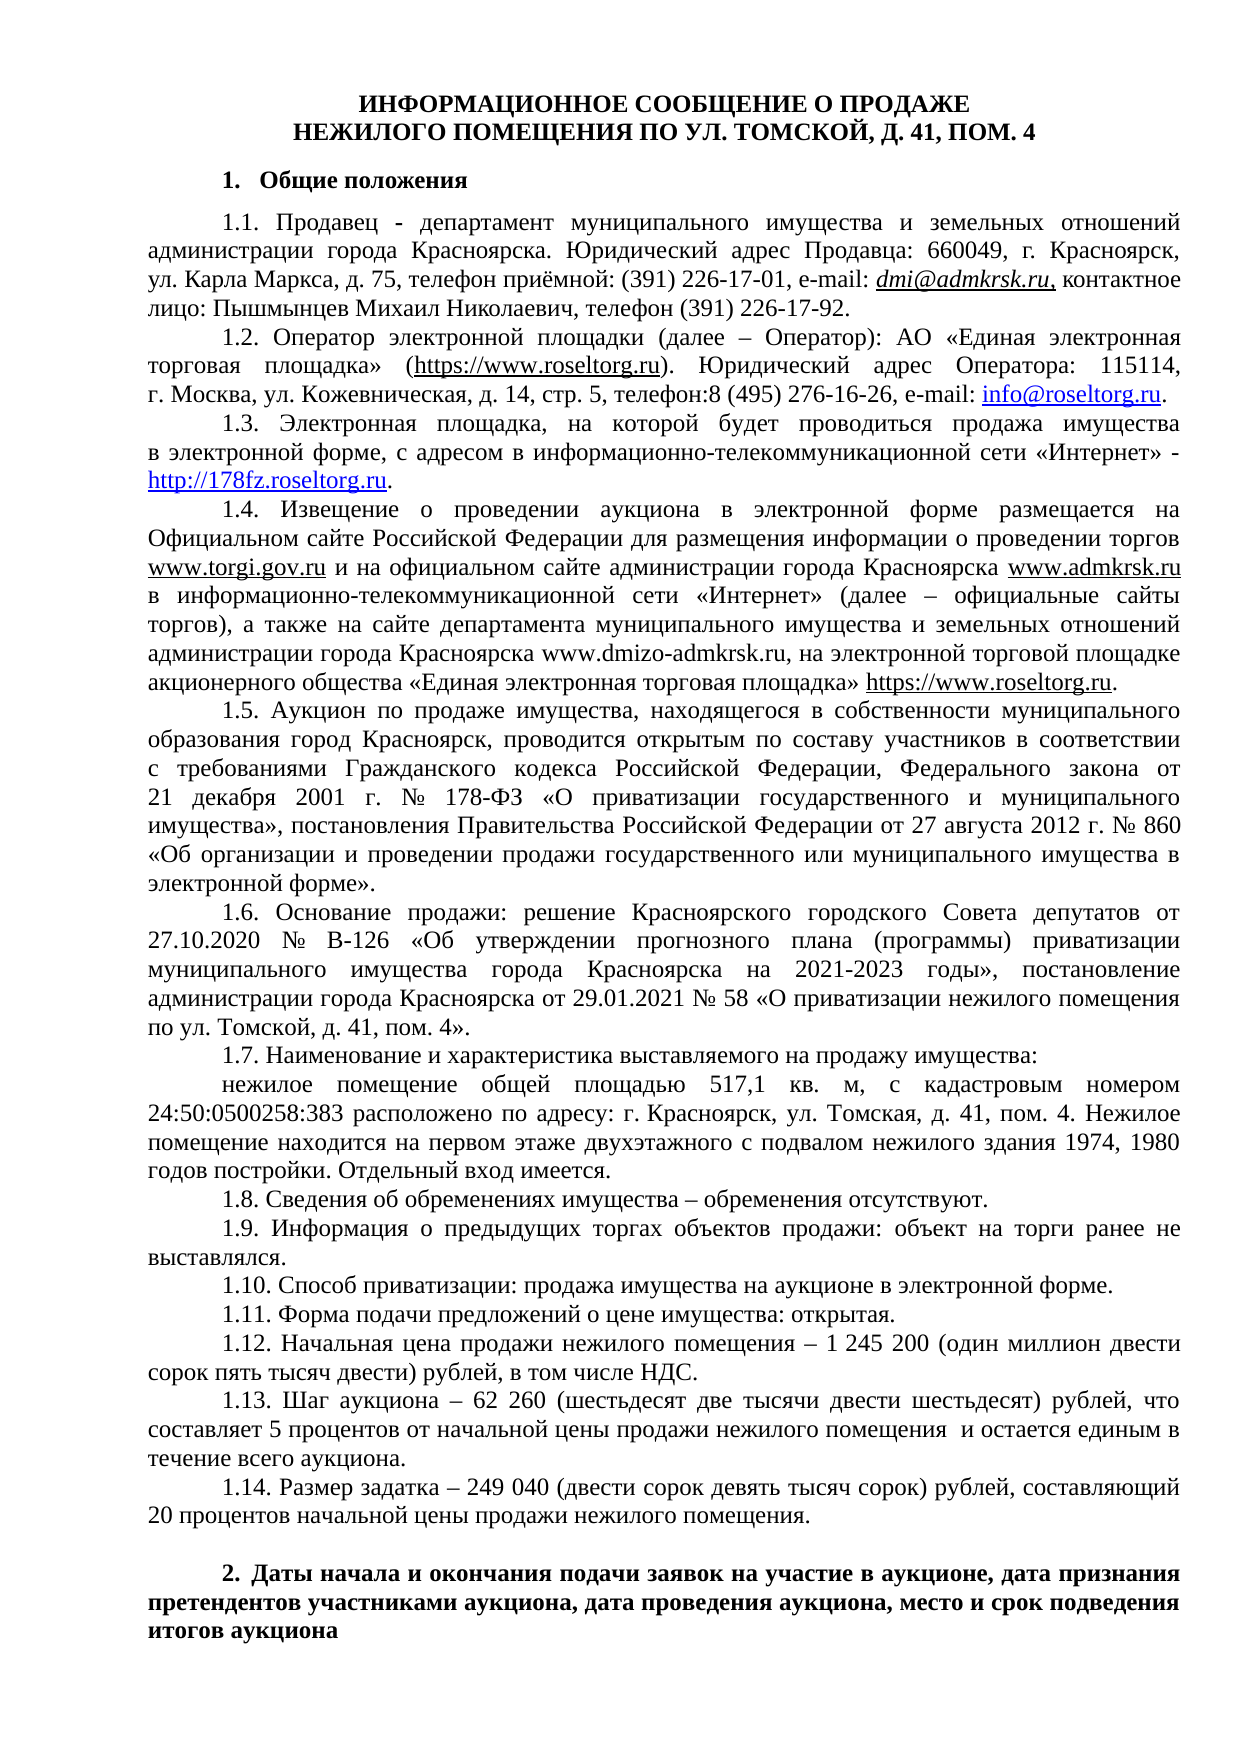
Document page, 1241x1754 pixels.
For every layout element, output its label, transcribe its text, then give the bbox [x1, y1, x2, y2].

text нежилое помещение общей площадью 517,1 кв. м, с кадастровым номером 24:50:0500258:383 расположено по адресу: г. Красноярск, ул. Томская, д. 41, пом. 4. Нежилое помещение находится на первом этаже двухэтажного с подвалом нежилого здания 1974, 1980 годов постройки. Отдельный вход имеется. [148, 1069, 1181, 1184]
text 1.12. Начальная цена продажи нежилого помещения – 1 245 200 (один миллион двести сорок пять тысяч двести) рублей, в том числе НДС. [148, 1328, 1181, 1385]
text 1.13. Шаг аукциона – 62 260 (шестьдесят две тысячи двести шестьдесят) рублей, что составляет 5 процентов от начальной цены продажи нежилого помещения и остается единым в течение всего аукциона. [148, 1385, 1181, 1472]
text 1.10. Способ приватизации: продажа имущества на аукционе в электронной форме. [148, 1270, 1181, 1299]
text 1.8. Сведения об обременениях имущества – обременения отсутствуют. [148, 1184, 1181, 1213]
text 1.5. Аукцион по продаже имущества, находящегося в собственности муниципального образования город Красноярск, проводится открытым по составу участников в соответствии с требованиями Гражданского кодекса Российской Федерации, Федерального закона от 21 декабря 2001 г. № 178-ФЗ «О приватизации государственного и муниципального имущества», постановления Правительства Российской Федерации от 27 августа 2012 г. № 860 «Об организации и проведении продажи государственного или муниципального имущества в электронной форме». [148, 695, 1181, 897]
text 1.7. Наименование и характеристика выставляемого на продажу имущества: [148, 1040, 1181, 1069]
text 1.1. Продавец - департамент муниципального имущества и земельных отношений администрации города Красноярска. Юридический адрес Продавца: 660049, г. Красноярск, ул. Карла Маркса, д. 75, телефон приёмной: (391) 226-17-01, e-mail: dmi@admkrsk.ru, контактное лицо: Пышмынцев Михаил Николаевич, телефон (391) 226-17-92. [148, 207, 1181, 322]
text НЕЖИЛОГО ПОМЕЩЕНИЯ ПО УЛ. ТОМСКОЙ, Д. 41, ПОМ. 4 [148, 117, 1181, 146]
text 1.9. Информация о предыдущих торгах объектов продажи: объект на торги ранее не выставлялся. [148, 1213, 1181, 1270]
text 1.14. Размер задатка – 249 040 (двести сорок девять тысяч сорок) рублей, составляющий 20 процентов начальной цены продажи нежилого помещения. [148, 1472, 1181, 1529]
list Даты начала и окончания подачи заявок на участие в аукционе, дата признания претендентов участниками аукциона, дата проведения аукциона, место и срок подведения итогов аукциона [148, 1558, 1181, 1644]
text 1.6. Основание продажи: решение Красноярского городского Совета депутатов от 27.10.2020 № В-126 «Об утверждении прогнозного плана (программы) приватизации муниципального имущества города Красноярска на 2021-2023 годы», постановление администрации города Красноярска от 29.01.2021 № 58 «О приватизации нежилого помещения по ул. Томской, д. 41, пом. 4». [148, 897, 1181, 1040]
text 1.2. Оператор электронной площадки (далее – Оператор): АО «Единая электронная торговая площадка» (https://www.roseltorg.ru). Юридический адрес Оператора: 115114, г. Москва, ул. Кожевническая, д. 14, стр. 5, телефон:8 (495) 276-16-26, e-mail: info@roseltorg.ru. [148, 322, 1181, 408]
list Общие положения [222, 165, 1181, 194]
text 1.3. Электронная площадка, на которой будет проводиться продажа имущества в электронной форме, с адресом в информационно-телекоммуникационной сети «Интернет» - http://178fz.roseltorg.ru. [148, 408, 1181, 494]
text ИНФОРМАЦИОННОЕ СООБЩЕНИЕ О ПРОДАЖЕ [148, 89, 1181, 117]
text 1.4. Извещение о проведении аукциона в электронной форме размещается на Официальном сайте Российской Федерации для размещения информации о проведении торгов www.torgi.gov.ru и на официальном сайте администрации города Красноярска www.admkrsk.ru в информационно-телекоммуникационной сети «Интернет» (далее – официальные сайты торгов), а также на сайте департамента муниципального имущества и земельных отношений администрации города Красноярска www.dmizo-admkrsk.ru, на электронной торговой площадке акционерного общества «Единая электронная торговая площадка» https://www.roseltorg.ru. [148, 494, 1181, 695]
text 1.11. Форма подачи предложений о цене имущества: открытая. [148, 1299, 1181, 1328]
